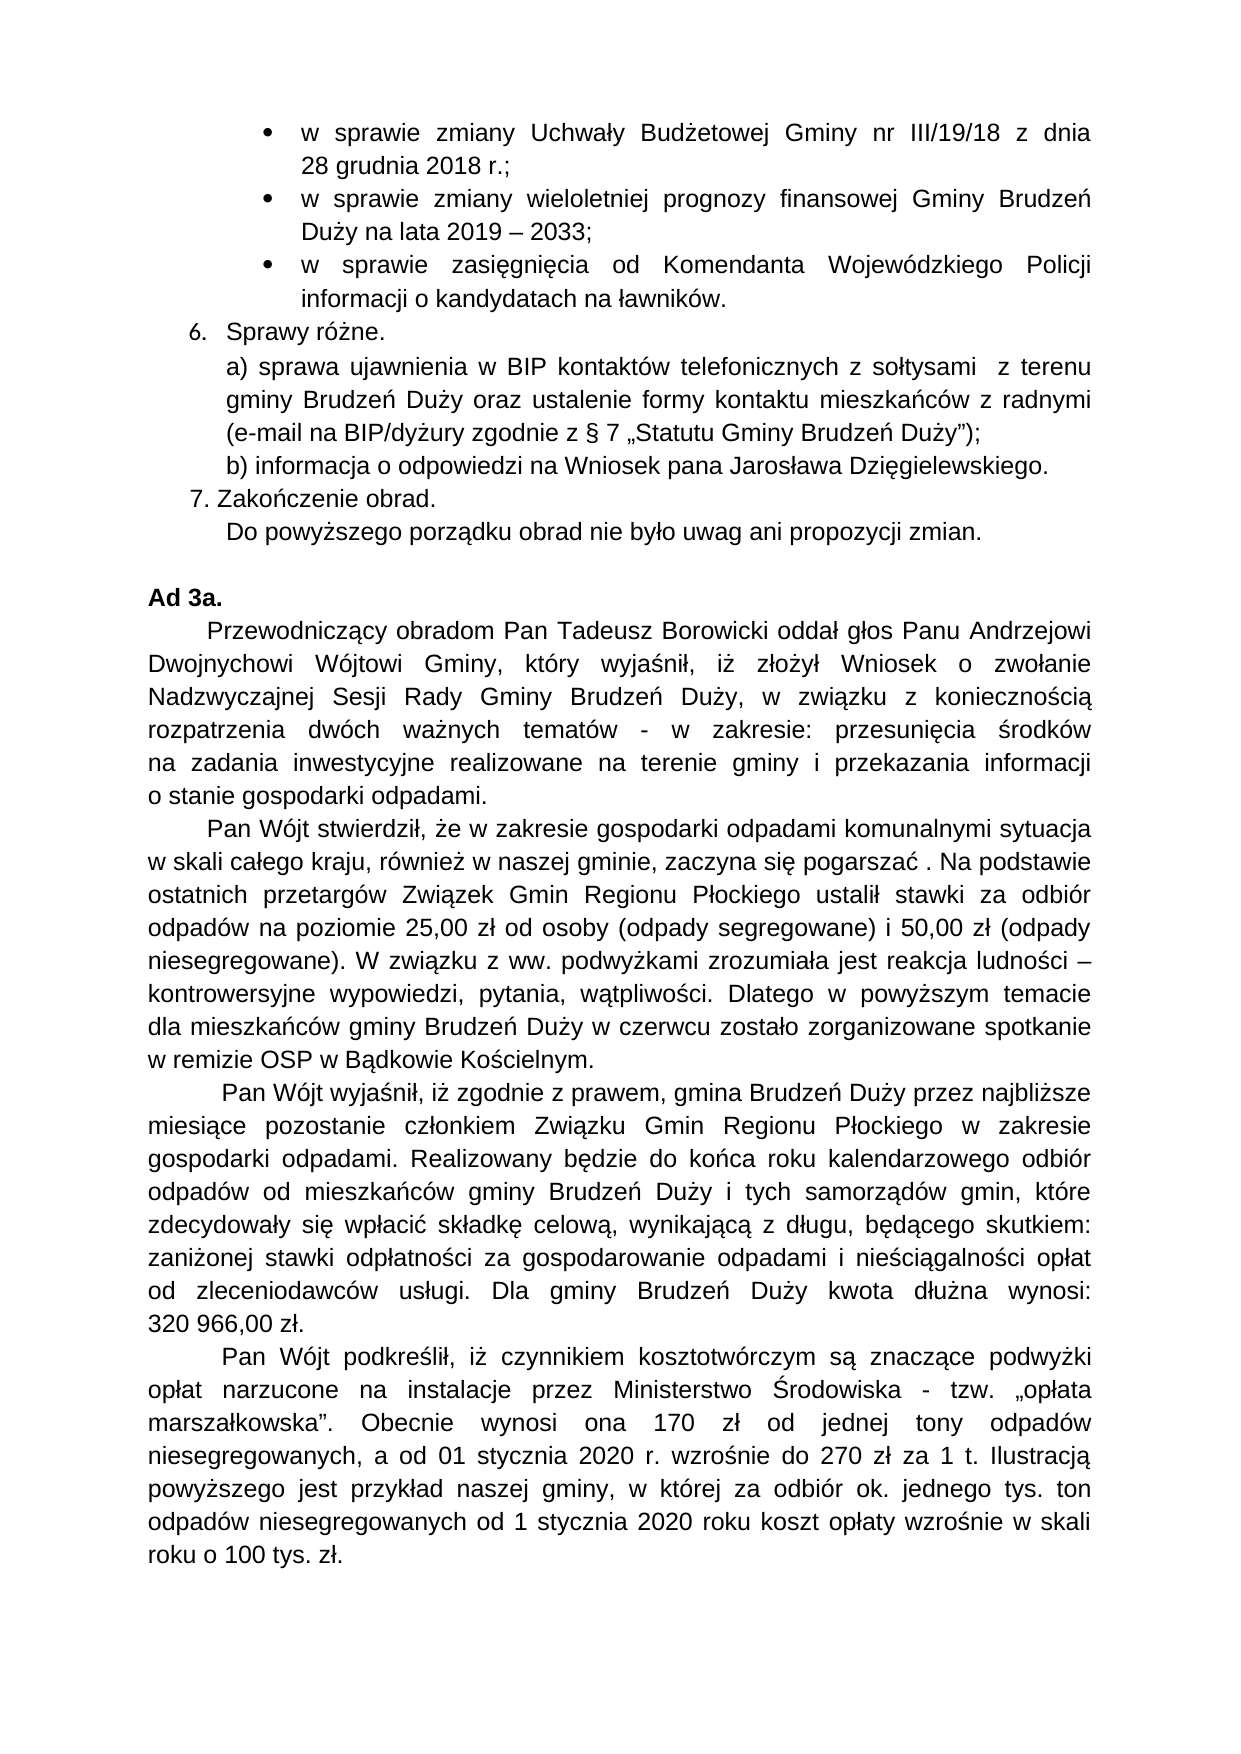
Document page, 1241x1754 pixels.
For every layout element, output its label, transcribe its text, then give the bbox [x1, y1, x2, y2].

list w sprawie zmiany Uchwały Budżetowej Gminy nr III/19/18 z dnia 28 grudnia 2018 r.; [263, 118, 1093, 180]
list Sprawy różne. [188, 317, 1093, 347]
text Przewodniczący obradom Pan Tadeusz Borowicki oddał głos Panu Andrzejowi Dwojnychowi Wójtowi Gminy, który wyjaśnił, iż złożył Wniosek o zwołanie Nadzwyczajnej Sesji Rady Gminy Brudzeń Duży, w związku z koniecznością rozpatrzenia dwóch ważnych tematów - w zakresie: przesunięcia środków na zadania inwestycyjne realizowane na terenie gminy i przekazania informacji o stanie gospodarki odpadami. [148, 616, 1093, 809]
list a) sprawa ujawnienia w BIP kontaktów telefonicznych z sołtysami z terenu gminy Brudzeń Duży oraz ustalenie formy kontaktu mieszkańców z radnymi (e-mail na BIP/dyżury zgodnie z § 7 „Statutu Gminy Brudzeń Duży”); [226, 352, 1093, 446]
text Pan Wójt wyjaśnił, iż zgodnie z prawem, gmina Brudzeń Duży przez najbliższe miesiące pozostanie członkiem Związku Gmin Regionu Płockiego w zakresie gospodarki odpadami. Realizowany będzie do końca roku kalendarzowego odbiór odpadów od mieszkańców gminy Brudzeń Duży i tych samorządów gmin, które zdecydowały się wpłacić składkę celową, wynikającą z długu, będącego skutkiem: zaniżonej stawki odpłatności za gospodarowanie odpadami i nieściągalności opłat od zleceniodawców usługi. Dla gminy Brudzeń Duży kwota dłużna wynosi: 320 966,00 zł. [148, 1078, 1093, 1338]
text Pan Wójt stwierdził, że w zakresie gospodarki odpadami komunalnymi sytuacja w skali całego kraju, również w naszej gminie, zaczyna się pogarszać . Na podstawie ostatnich przetargów Związek Gmin Regionu Płockiego ustalił stawki za odbiór odpadów na poziomie 25,00 zł od osoby (odpady segregowane) i 50,00 zł (odpady niesegregowane). W związku z ww. podwyżkami zrozumiała jest reakcja ludności – kontrowersyjne wypowiedzi, pytania, wątpliwości. Dlatego w powyższym temacie dla mieszkańców gminy Brudzeń Duży w czerwcu zostało zorganizowane spotkanie w remizie OSP w Bądkowie Kościelnym. [148, 814, 1093, 1074]
text 7. Zakończenie obrad. [148, 484, 1093, 512]
list w sprawie zasięgnięcia od Komendanta Wojewódzkiego Policji informacji o kandydatach na ławników. [263, 250, 1093, 312]
list b) informacja o odpowiedzi na Wniosek pana Jarosława Dzięgielewskiego. [226, 451, 1093, 479]
text Do powyższego porządku obrad nie było uwag ani propozycji zmian. [226, 517, 1093, 545]
list w sprawie zmiany wieloletniej prognozy finansowej Gminy Brudzeń Duży na lata 2019 – 2033; [263, 184, 1093, 246]
text Pan Wójt podkreślił, iż czynnikiem kosztotwórczym są znaczące podwyżki opłat narzucone na instalacje przez Ministerstwo Środowiska - tzw. „opłata marszałkowska”. Obecnie wynosi ona 170 zł od jednej tony odpadów niesegregowanych, a od 01 stycznia 2020 r. wzrośnie do 270 zł za 1 t. Ilustracją powyższego jest przykład naszej gminy, w której za odbiór ok. jednego tys. ton odpadów niesegregowanych od 1 stycznia 2020 roku koszt opłaty wzrośnie w skali roku o 100 tys. zł. [148, 1342, 1093, 1569]
text Ad 3a. [148, 583, 1093, 611]
